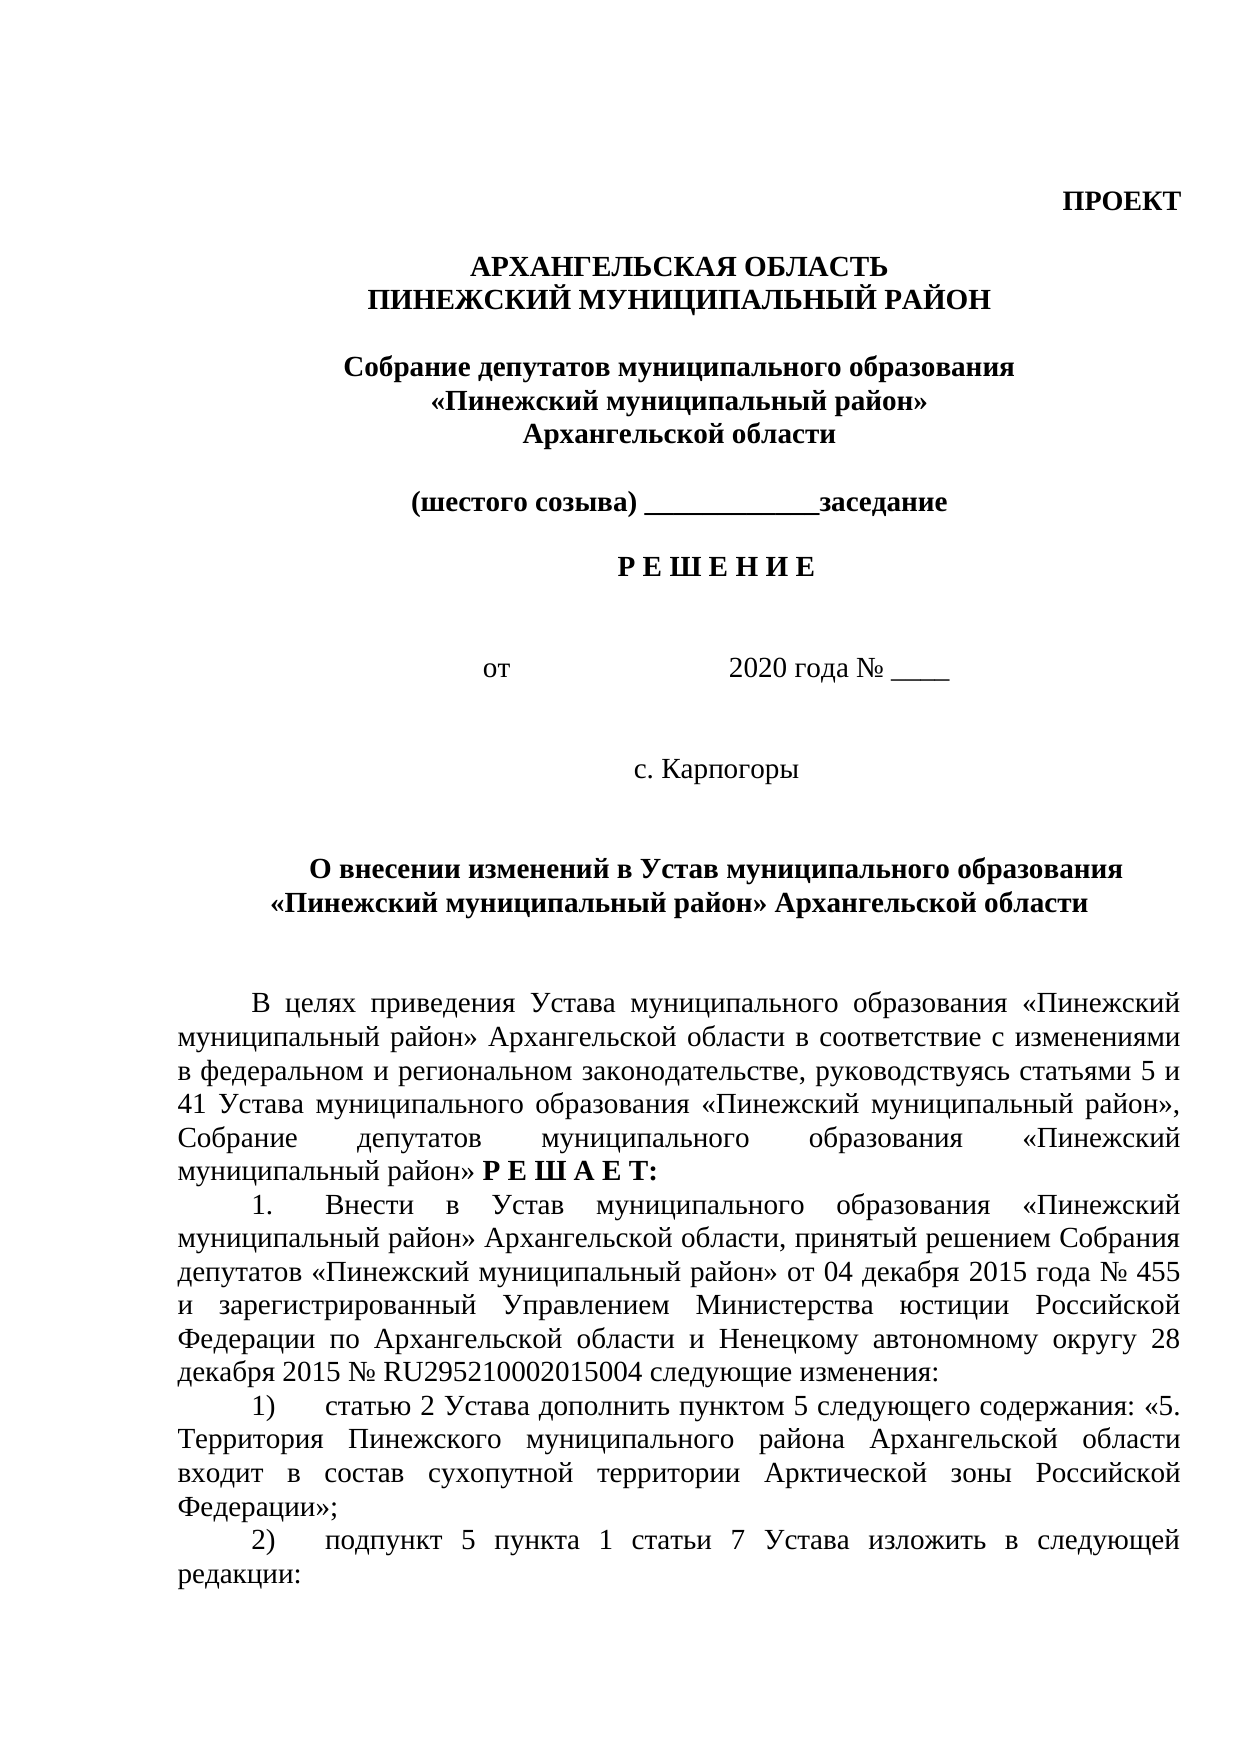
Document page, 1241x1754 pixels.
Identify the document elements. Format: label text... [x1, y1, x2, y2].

title Собрание депутатов муниципального образования [177, 349, 1181, 383]
list статью 2 Устава дополнить пунктом 5 следующего содержания: «5. Территория Пинежского муниципального района Архангельской области входит в состав сухопутной территории Арктической зоны Российской Федерации»; [177, 1388, 1181, 1522]
title «Пинежский муниципальный район» [177, 383, 1181, 417]
title (шестого созыва) ____________заседание [177, 484, 1181, 517]
title от 2020 года № ____ [177, 650, 1181, 684]
title Архангельской области [177, 417, 1181, 450]
title АРХАНГЕЛЬСКАЯ ОБЛАСТЬ [177, 249, 1181, 282]
text О внесении изменений в Устав муниципального образования «Пинежский муниципальный район» Архангельской области [177, 851, 1181, 918]
text В целях приведения Устава муниципального образования «Пинежский муниципальный район» Архангельской области в соответствие с изменениями в федеральном и региональном законодательстве, руководствуясь статьями 5 и 41 Устава муниципального образования «Пинежский муниципальный район», Собрание депутатов муниципального образования «Пинежский муниципальный район» Р Е Ш А Е Т: [177, 986, 1181, 1187]
title с. Карпогоры [177, 751, 1181, 784]
title Р Е Ш Е Н И Е [177, 549, 1181, 583]
title ПРОЕКТ [177, 184, 1181, 216]
title ПИНЕЖСКИЙ МУНИЦИПАЛЬНЫЙ РАЙОН [177, 282, 1181, 316]
list подпункт 5 пункта 1 статьи 7 Устава изложить в следующей редакции: [177, 1522, 1181, 1589]
list Внести в Устав муниципального образования «Пинежский муниципальный район» Архангельской области, принятый решением Собрания депутатов «Пинежский муниципальный район» от 04 декабря 2015 года № 455 и зарегистрированный Управлением Министерства юстиции Российской Федерации по Архангельской области и Ненецкому автономному округу 28 декабря 2015 № RU295210002015004 следующие изменения: [177, 1187, 1181, 1388]
